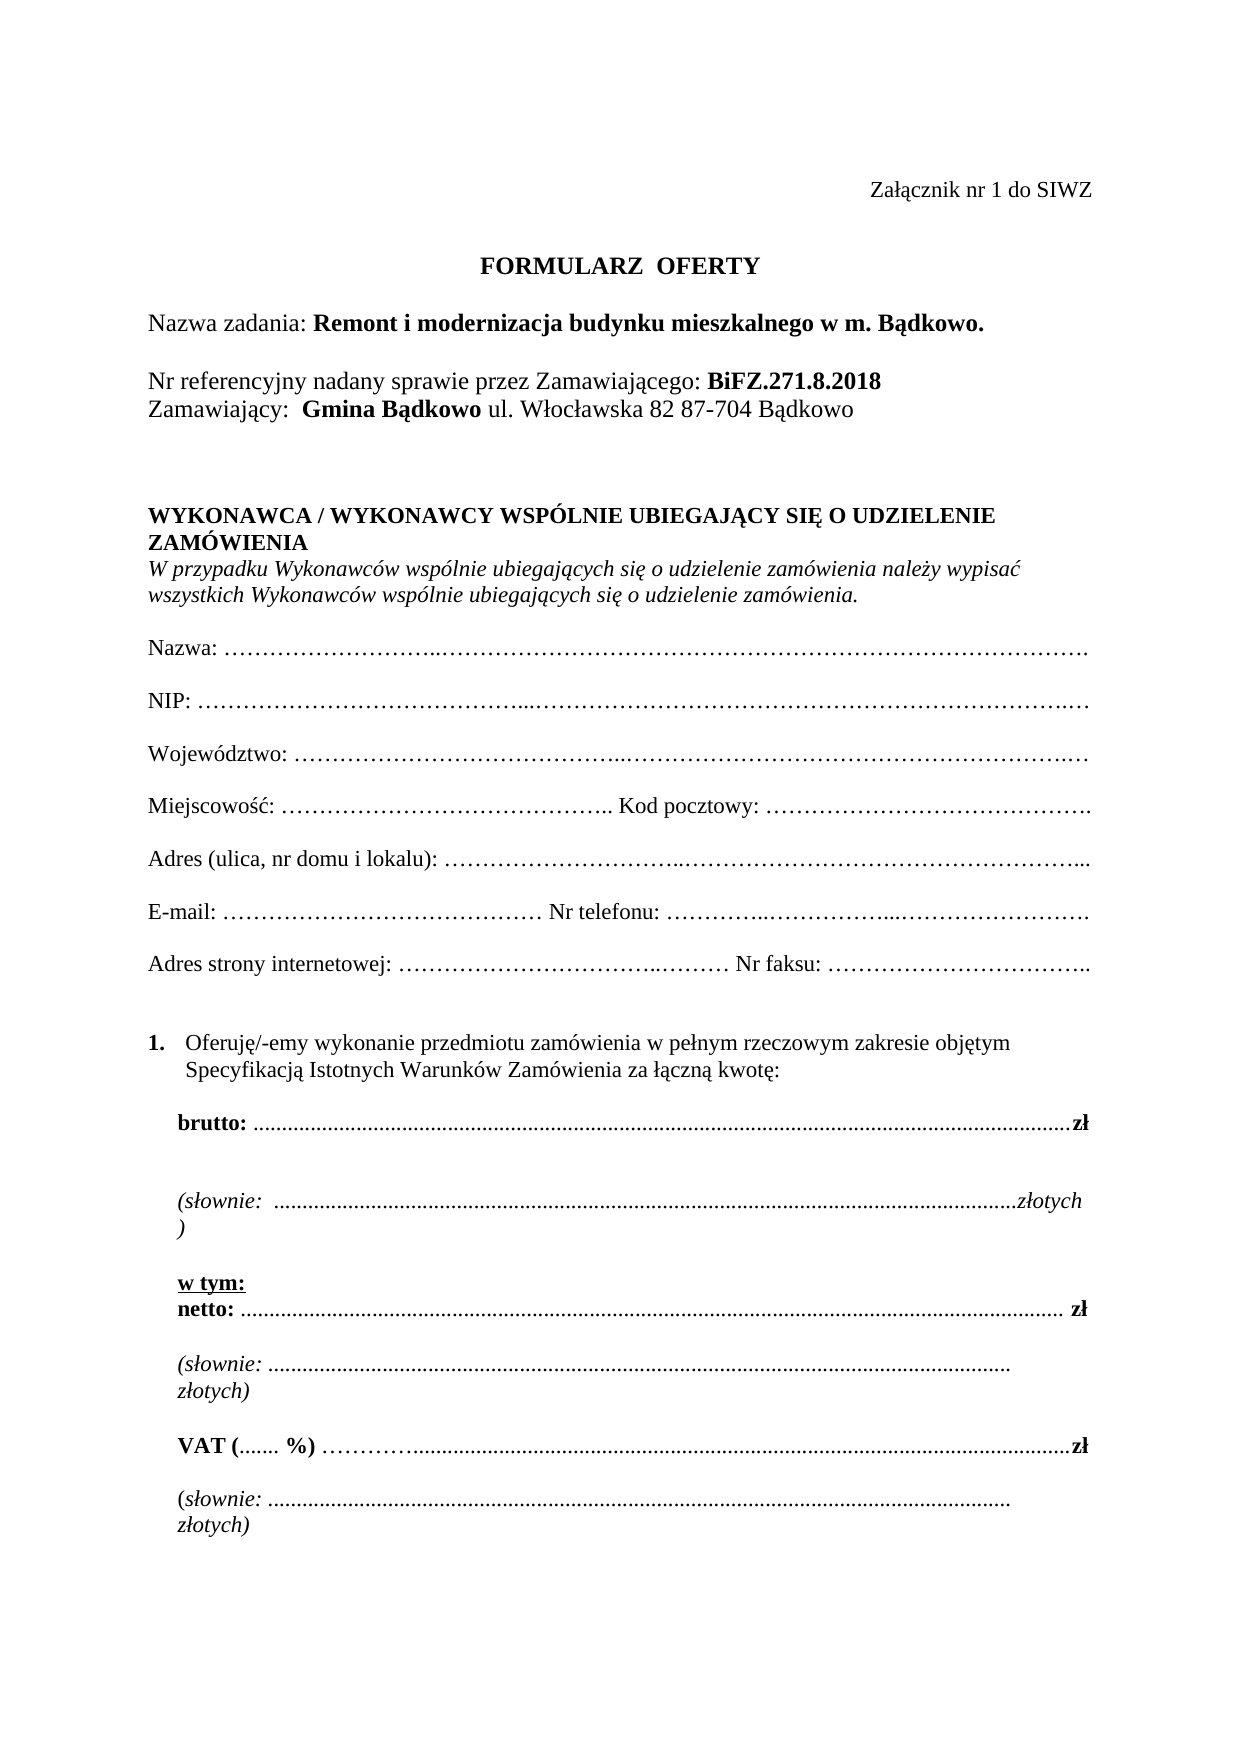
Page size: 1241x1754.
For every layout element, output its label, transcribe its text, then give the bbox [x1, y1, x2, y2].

text Nazwa: ………………………..…………………………………………………………………………. [148, 634, 1093, 661]
subtitle Zamawiający: Gmina Bądkowo ul. Włocławska 82 87-704 Bądkowo [148, 394, 1093, 423]
text brutto: ...............................................................................................................................................zł (słownie: ..................................................................................................................................złotych) [177, 1108, 1093, 1269]
subtitle WYKONAWCA / WYKONAWCY WSPÓLNIE UBIEGAJĄCY SIĘ O UDZIELENIE ZAMÓWIENIA W przypadku Wykonawców wspólnie ubiegających się o udzielenie zamówienia należy wypisać wszystkich Wykonawców wspólnie ubiegających się o udzielenie zamówienia. [148, 502, 1093, 608]
text Adres (ulica, nr domu i lokalu): …………………………..……………………………………………... [148, 845, 1093, 871]
subtitle Nazwa zadania: Remont i modernizacja budynku mieszkalnego w m. Bądkowo. Nr referencyjny nadany sprawie przez Zamawiającego: BiFZ.271.8.2018 [148, 308, 1093, 394]
text w tym: [148, 1269, 1093, 1295]
text Województwo: ……………………………………..………………………………………………….… [148, 739, 1093, 766]
text Adres strony internetowej: ……………………………..……… Nr faksu: …………………………….. [148, 950, 1093, 977]
text Załącznik nr 1 do SIWZ [148, 176, 1093, 203]
text Miejscowość: …………………………………….. Kod pocztowy: ……………………………………. [148, 792, 1093, 819]
text (słownie: .................................................................................................................................. złotych) [177, 1351, 1093, 1432]
text VAT (....... %) …………...................................................................................................................zł (słownie: .................................................................................................................................. złotych) [177, 1432, 1093, 1537]
list Oferuję/-emy wykonanie przedmiotu zamówienia w pełnym rzeczowym zakresie objętym Specyfikacją Istotnych Warunków Zamówienia za łączną kwotę: [148, 1029, 1093, 1082]
text netto: ................................................................................................................................................ zł [177, 1295, 1093, 1351]
text NIP: ……………………………………...…………………………………………………………….… [148, 687, 1093, 713]
text E-mail: …………………………………… Nr telefonu: …………..……………...……………………. [148, 898, 1093, 924]
subtitle FORMULARZ OFERTY [148, 251, 1093, 279]
